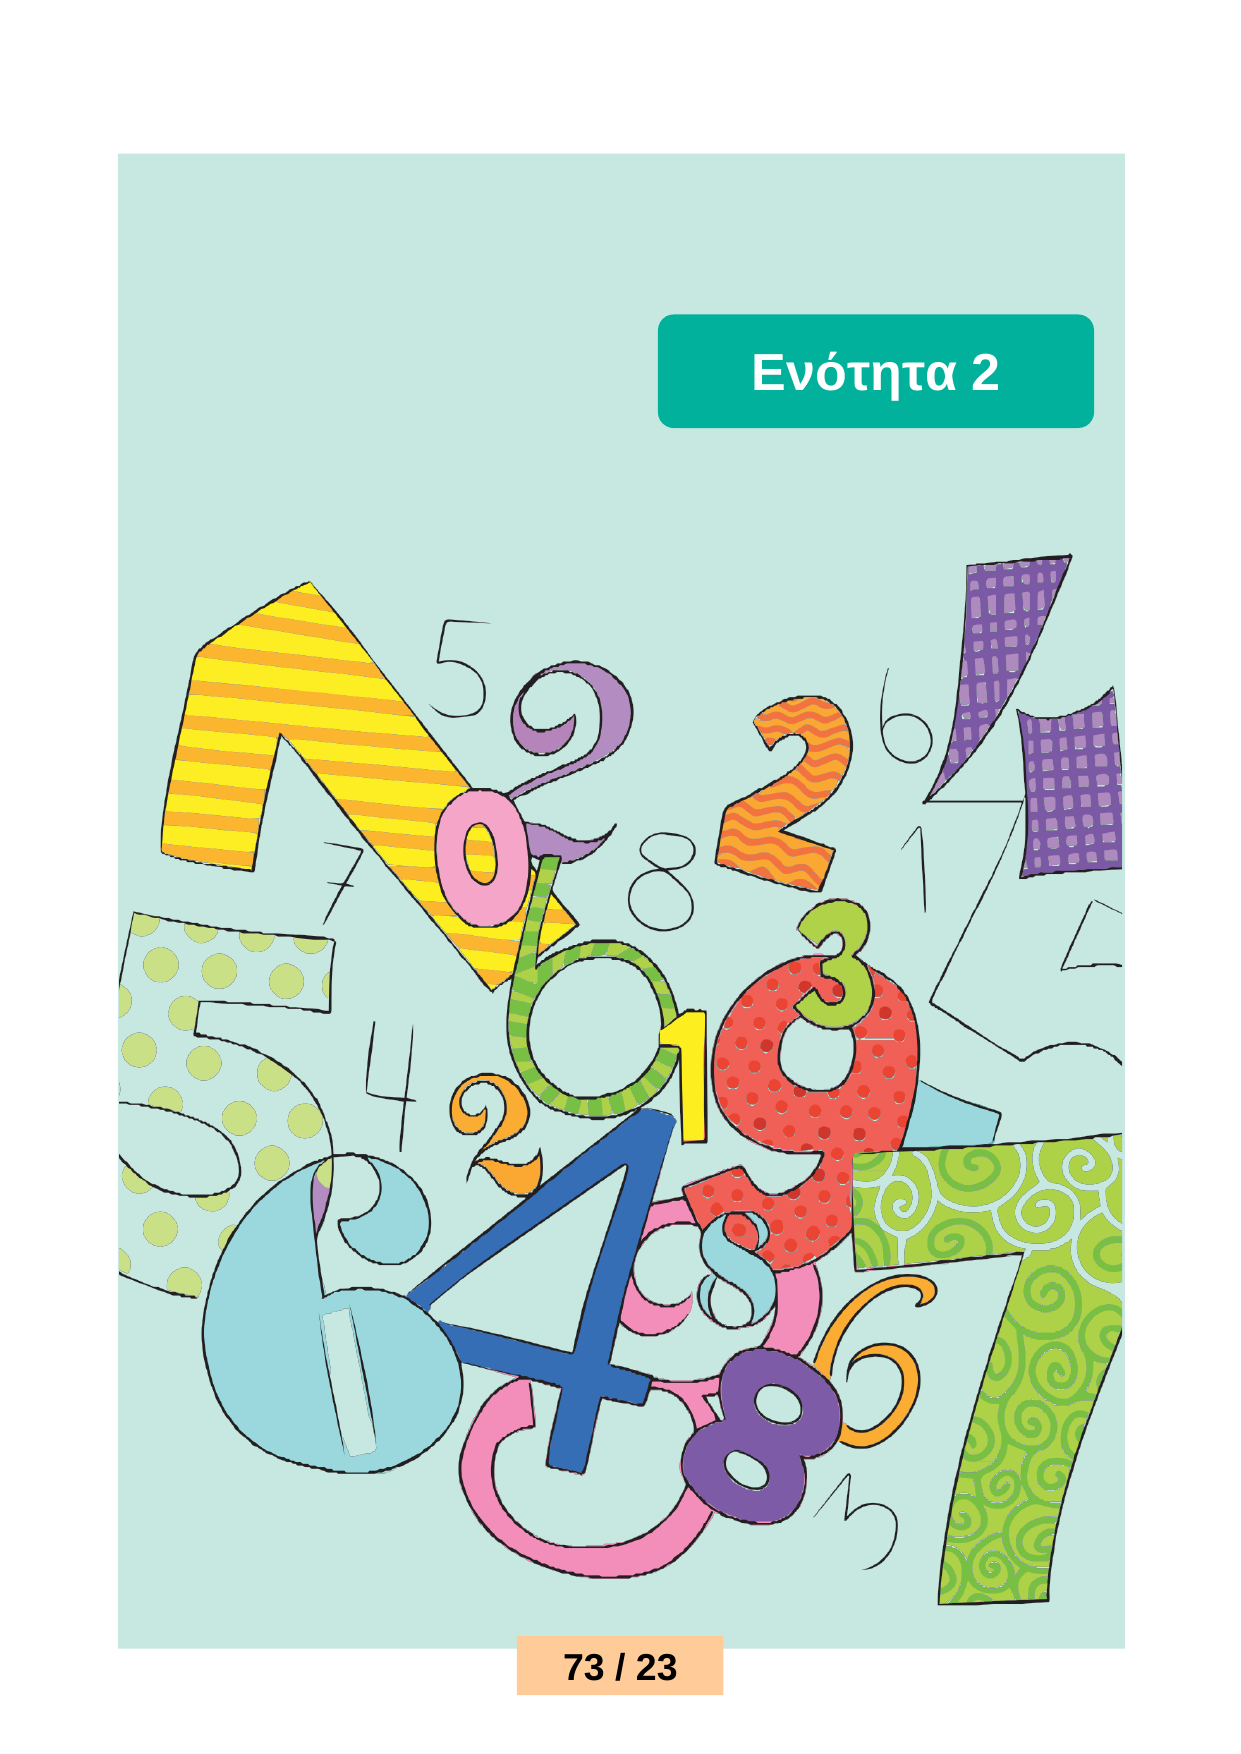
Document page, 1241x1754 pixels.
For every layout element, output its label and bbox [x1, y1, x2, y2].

picture [118, 552, 1123, 1606]
